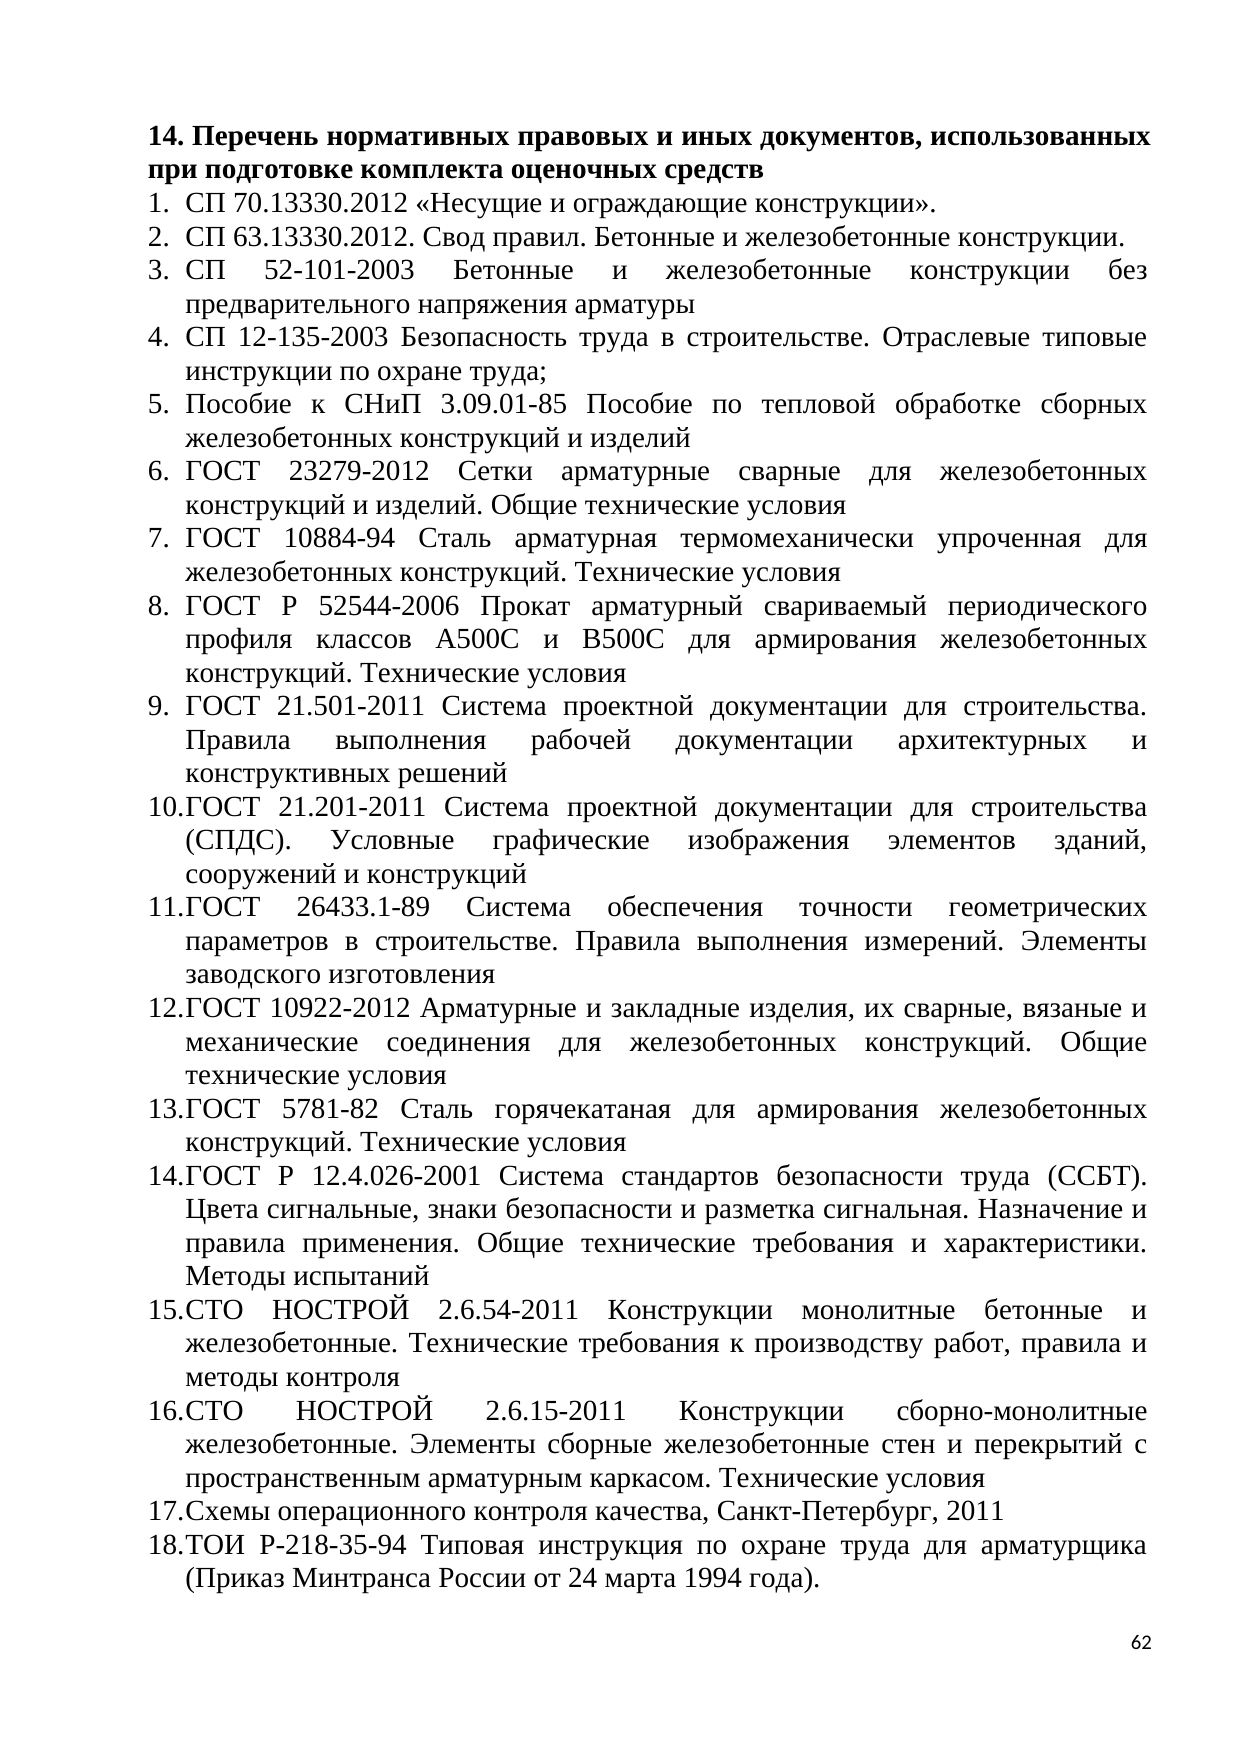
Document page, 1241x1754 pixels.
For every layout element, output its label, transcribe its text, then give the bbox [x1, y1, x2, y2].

list ГОСТ 21.501-2011 Система проектной документации для строительства. Правила выполнения рабочей документации архитектурных и конструктивных решений [148, 688, 1148, 789]
list СП 70.13330.2012 «Несущие и ограждающие конструкции». [148, 185, 1148, 219]
list ГОСТ Р 52544-2006 Прокат арматурный свариваемый периодического профиля классов А500С и В500С для армирования железобетонных конструкций. Технические условия [148, 588, 1148, 688]
list ГОСТ Р 12.4.026-2001 Система стандартов безопасности труда (ССБТ). Цвета сигнальные, знаки безопасности и разметка сигнальная. Назначение и правила применения. Общие технические требования и характеристики. Методы испытаний [148, 1158, 1148, 1292]
list СП 63.13330.2012. Свод правил. Бетонные и железобетонные конструкции. [148, 219, 1148, 252]
list ГОСТ 21.201-2011 Система проектной документации для строительства (СПДС). Условные графические изображения элементов зданий, сооружений и конструкций [148, 789, 1148, 889]
text 14. Перечень нормативных правовых и иных документов, использованных при подготовке комплекта оценочных средств [148, 118, 1152, 185]
list СП 12-135-2003 Безопасность труда в строительстве. Отраслевые типовые инструкции по охране труда; [148, 319, 1148, 386]
list Пособие к СНиП 3.09.01-85 Пособие по тепловой обработке сборных железобетонных конструкций и изделий [148, 386, 1148, 453]
list СТО НОСТРОЙ 2.6.54-2011 Конструкции монолитные бетонные и железобетонные. Технические требования к производству работ, правила и методы контроля [148, 1292, 1148, 1393]
list ГОСТ 26433.1-89 Система обеспечения точности геометрических параметров в строительстве. Правила выполнения измерений. Элементы заводского изготовления [148, 889, 1148, 990]
list Схемы операционного контроля качества, Санкт-Петербург, 2011 [148, 1493, 1148, 1527]
list ГОСТ 10884-94 Сталь арматурная термомеханически упроченная для железобетонных конструкций. Технические условия [148, 521, 1148, 588]
list ГОСТ 10922-2012 Арматурные и закладные изделия, их сварные, вязаные и механические соединения для железобетонных конструкций. Общие технические условия [148, 990, 1148, 1091]
list СТО НОСТРОЙ 2.6.15-2011 Конструкции сборно-монолитные железобетонные. Элементы сборные железобетонные стен и перекрытий с пространственным арматурным каркасом. Технические условия [148, 1393, 1148, 1493]
list ГОСТ 5781-82 Сталь горячекатаная для армирования железобетонных конструкций. Технические условия [148, 1091, 1148, 1158]
list ГОСТ 23279-2012 Сетки арматурные сварные для железобетонных конструкций и изделий. Общие технические условия [148, 453, 1148, 521]
list ТОИ Р-218-35-94 Типовая инструкция по охране труда для арматурщика (Приказ Минтранса России от 24 марта 1994 года). [148, 1527, 1148, 1594]
list СП 52-101-2003 Бетонные и железобетонные конструкции без предварительного напряжения арматуры [148, 252, 1148, 319]
